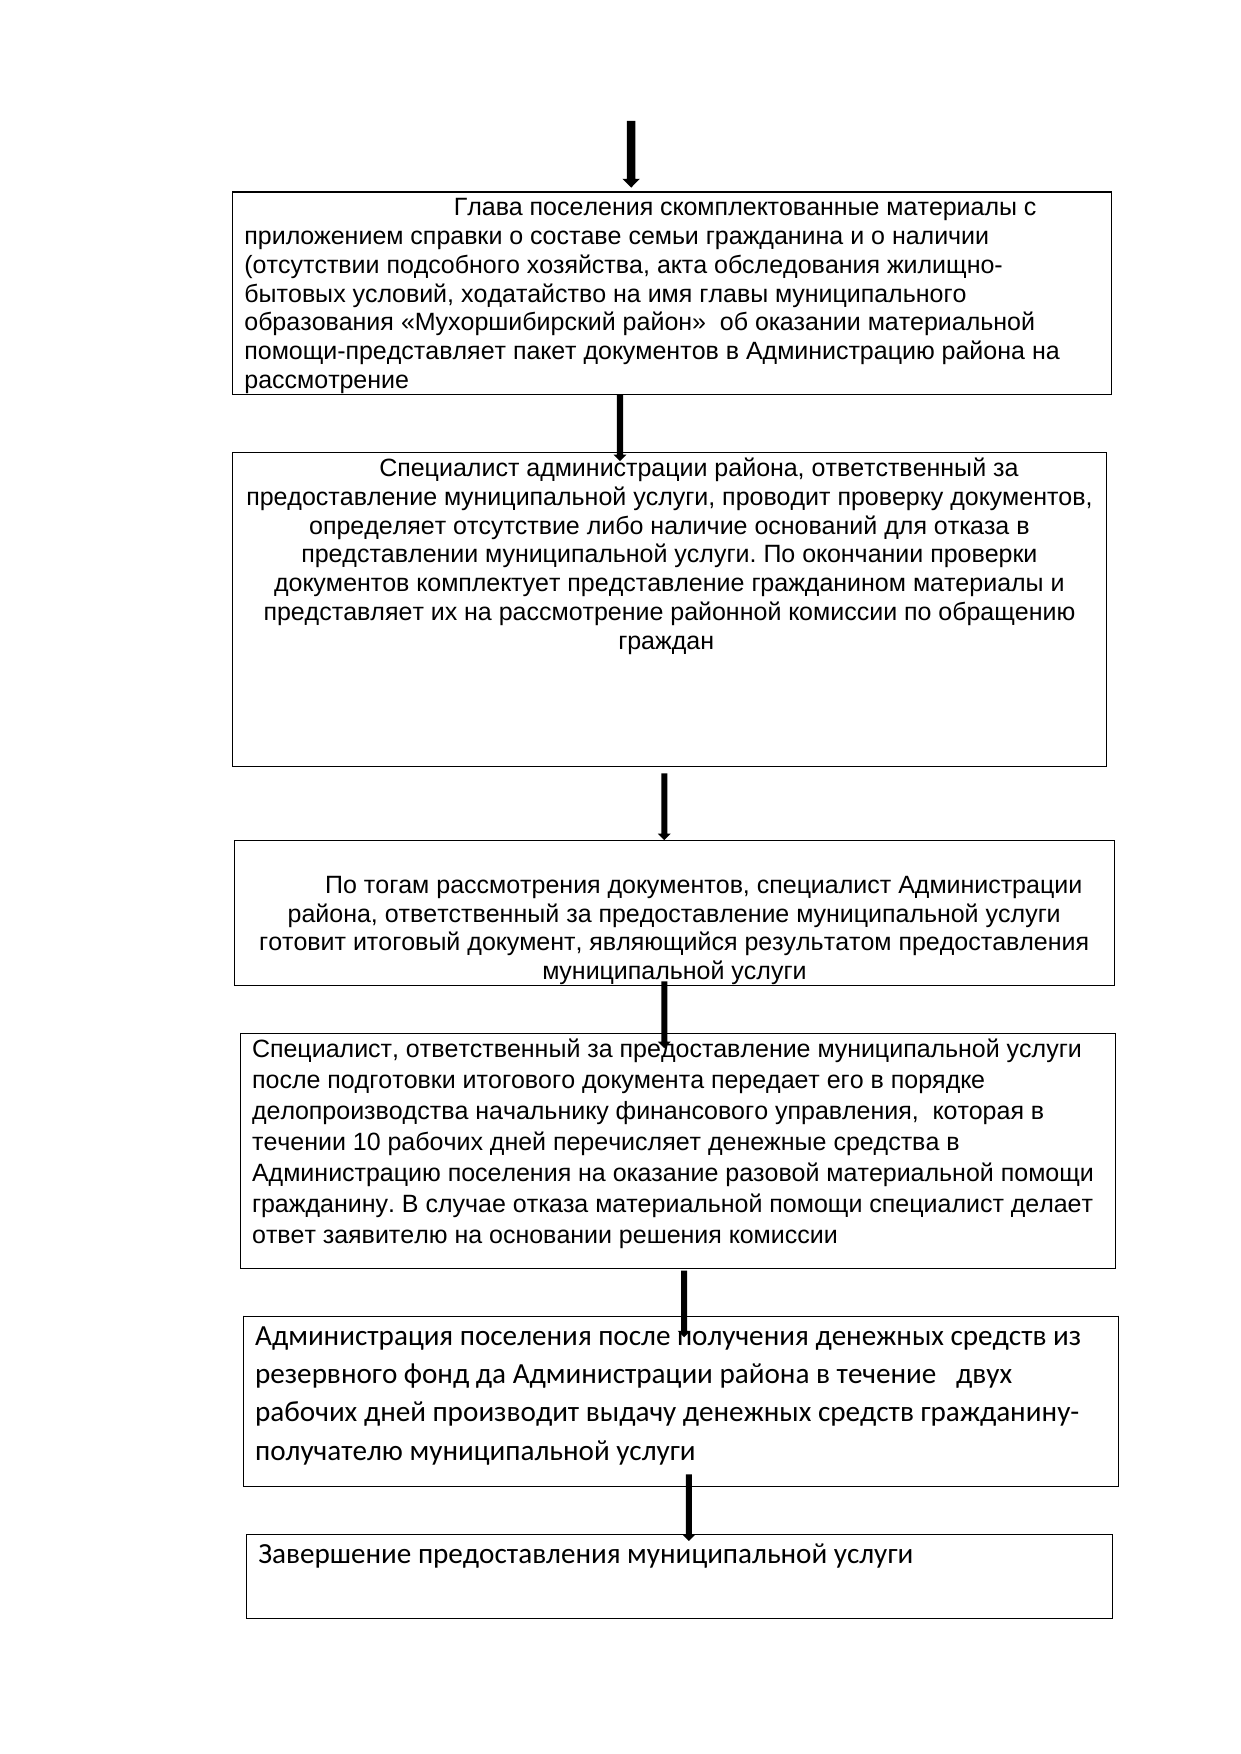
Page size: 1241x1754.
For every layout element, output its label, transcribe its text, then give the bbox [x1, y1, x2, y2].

table_header Администрация поселения после получения денежных средств из резервного фонд да Администрации района в течение двух рабочих дней производит выдачу денежных средств гражданину-получателю муниципальной услуги [244, 1317, 1118, 1486]
table_header По тогам рассмотрения документов, специалист Администрации района, ответственный за предоставление муниципальной услуги готовит итоговый документ, являющийся результатом предоставления муниципальной услуги [235, 841, 1114, 985]
table_header Завершение предоставления муниципальной услуги [247, 1535, 1112, 1618]
table_header Специалист администрации района, ответственный за предоставление муниципальной услуги, проводит проверку документов, определяет отсутствие либо наличие оснований для отказа в представлении муниципальной услуги. По окончании проверки документов комплектует представление гражданином материалы и представляет их на рассмотрение районной комиссии по обращению граждан [233, 453, 1106, 766]
table_header Специалист, ответственный за предоставление муниципальной услуги после подготовки итогового документа передает его в порядке делопроизводства начальнику финансового управления, которая в течении 10 рабочих дней перечисляет денежные средства в Администрацию поселения на оказание разовой материальной помощи гражданину. В случае отказа материальной помощи специалист делает ответ заявителю на основании решения комиссии [241, 1034, 1115, 1268]
table_header Глава поселения скомплектованные материалы с приложением справки о составе семьи гражданина и о наличии (отсутствии подсобного хозяйства, акта обследования жилищно-бытовых условий, ходатайство на имя главы муниципального образования «Мухоршибирский район» об оказании материальной помощи-представляет пакет документов в Администрацию района на рассмотрение [233, 193, 1111, 394]
